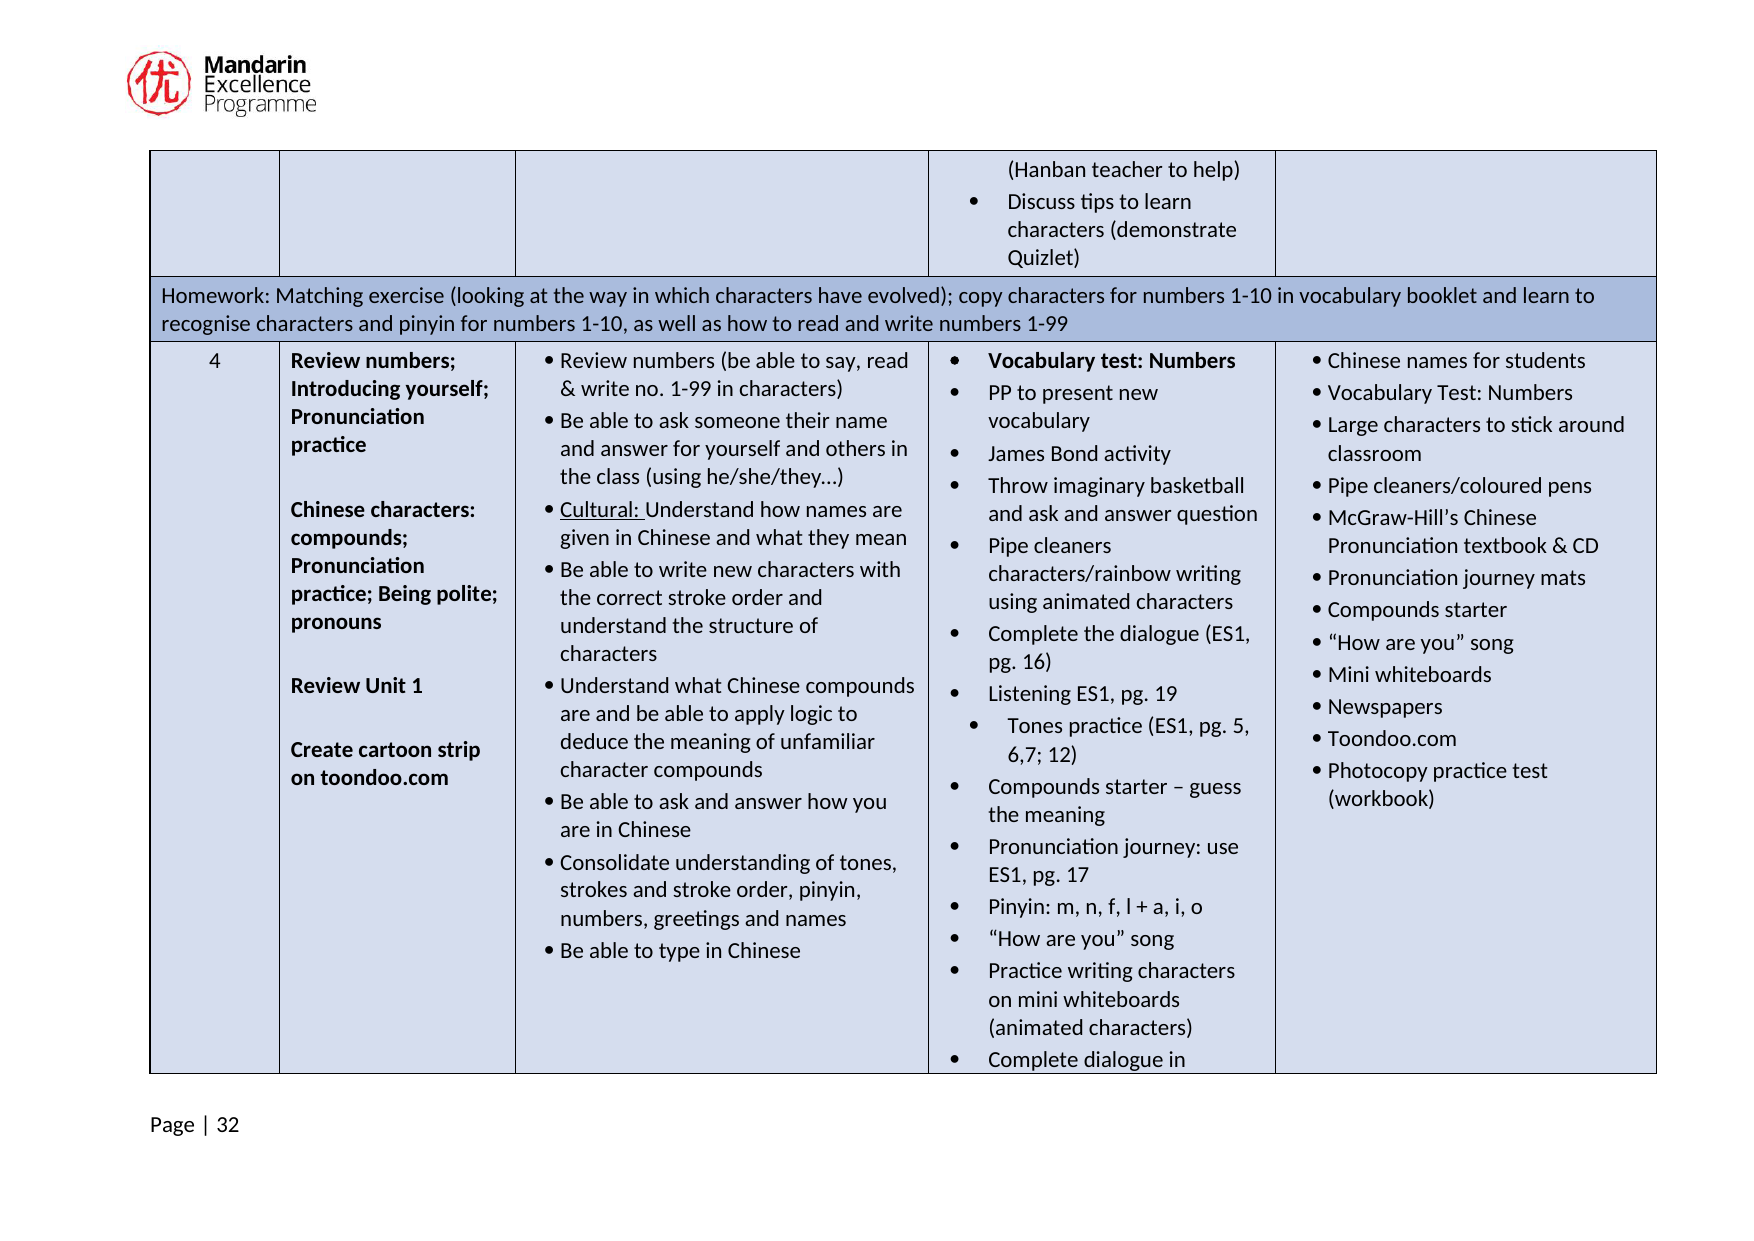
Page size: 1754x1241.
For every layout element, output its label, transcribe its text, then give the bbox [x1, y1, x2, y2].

table_cell 3 [151, 151, 279, 276]
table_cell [1276, 151, 1656, 276]
table_cell Homework: Matching exercise (looking at the way in which characters have evolved); copy characters for numbers 1-10 in vocabulary booklet and learn to recognise characters and pinyin for numbers 1-10, as well as how to read and write numbers 1-99 [151, 277, 1656, 341]
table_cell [280, 342, 515, 1073]
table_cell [1276, 342, 1656, 1073]
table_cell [280, 151, 515, 276]
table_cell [516, 151, 928, 276]
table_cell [929, 342, 1275, 1073]
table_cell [516, 342, 928, 1073]
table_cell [929, 151, 1275, 276]
table_cell 4 [151, 342, 279, 1073]
